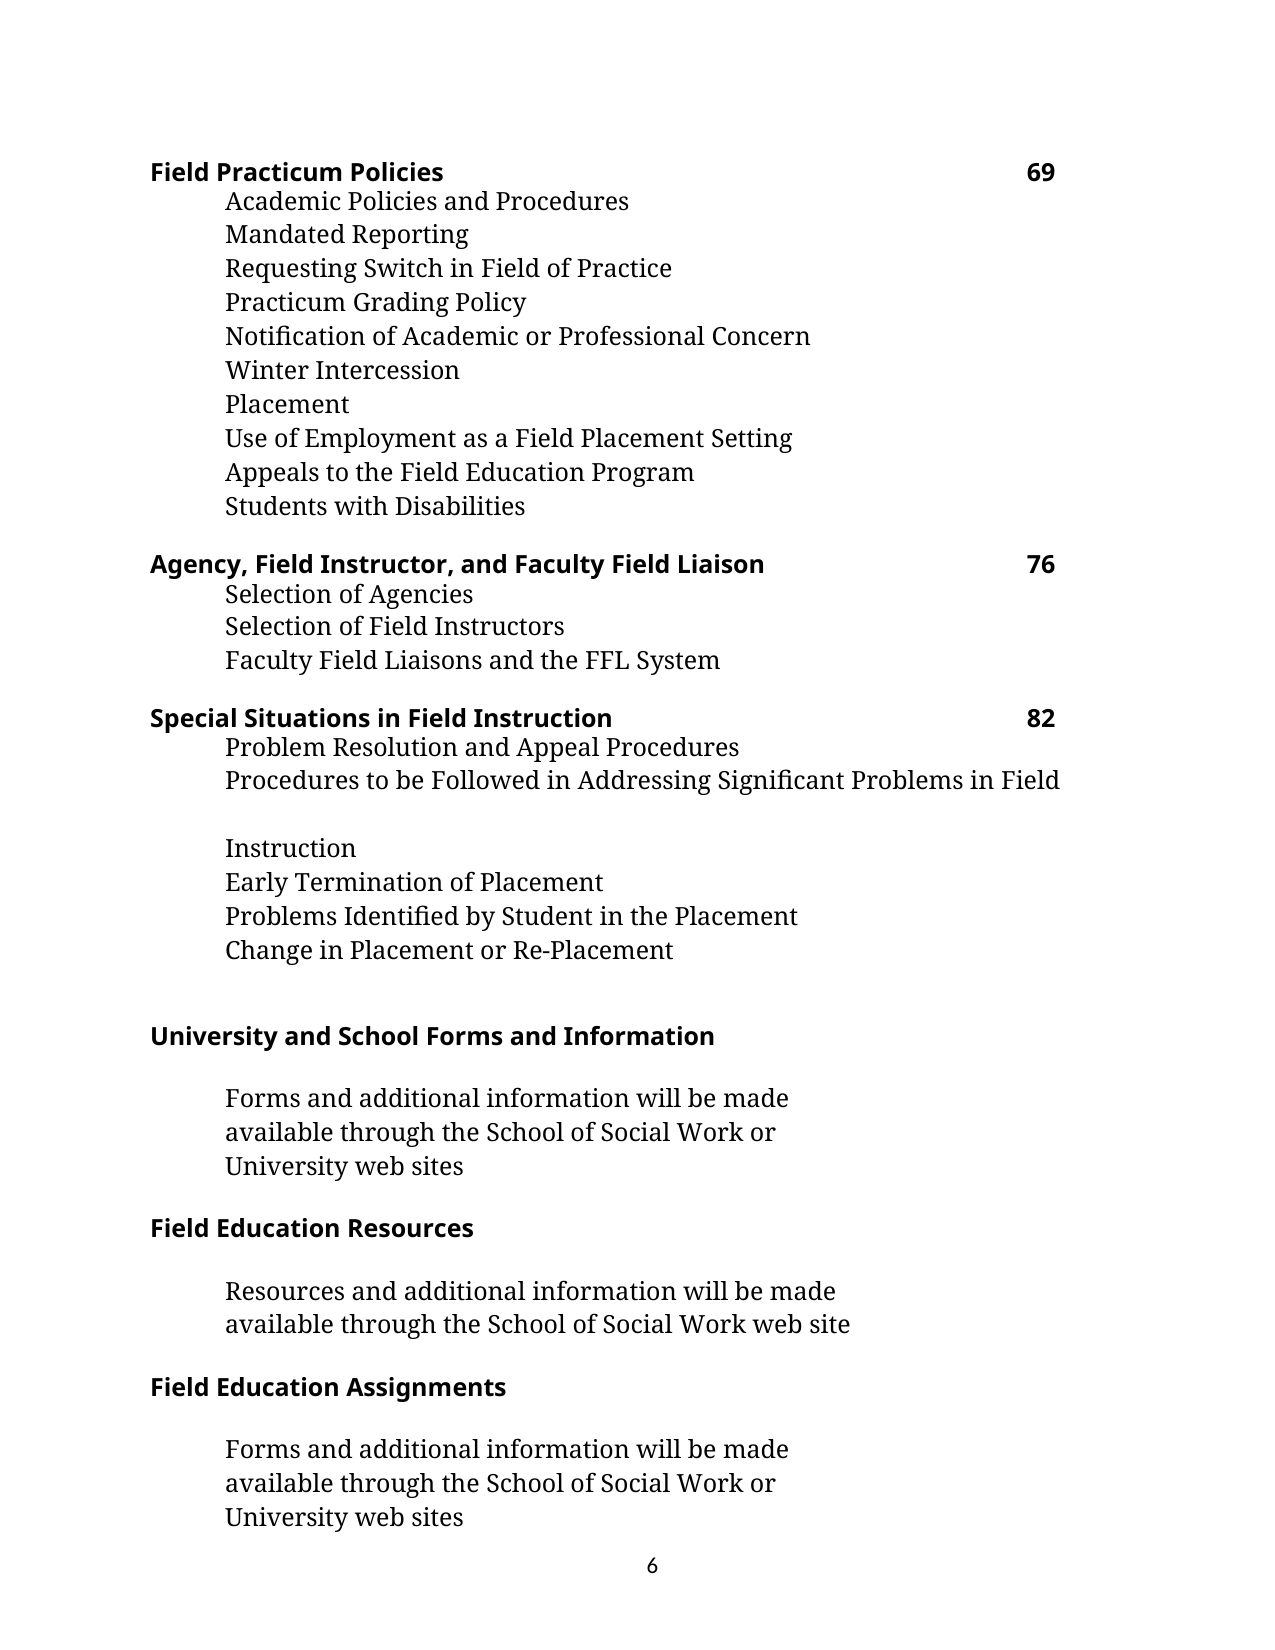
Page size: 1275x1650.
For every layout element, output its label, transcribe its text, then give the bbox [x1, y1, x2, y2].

text Forms and additional information will be made available through the School of Social Work or University web sites [225, 1081, 877, 1183]
subtitle Field Education Resources [150, 1211, 1096, 1245]
subtitle Field Education Assignments [150, 1369, 1096, 1403]
text Resources and additional information will be made available through the School of Social Work web site [225, 1273, 917, 1341]
text University and School Forms and Information [150, 1018, 1096, 1052]
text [225, 1432, 877, 1534]
